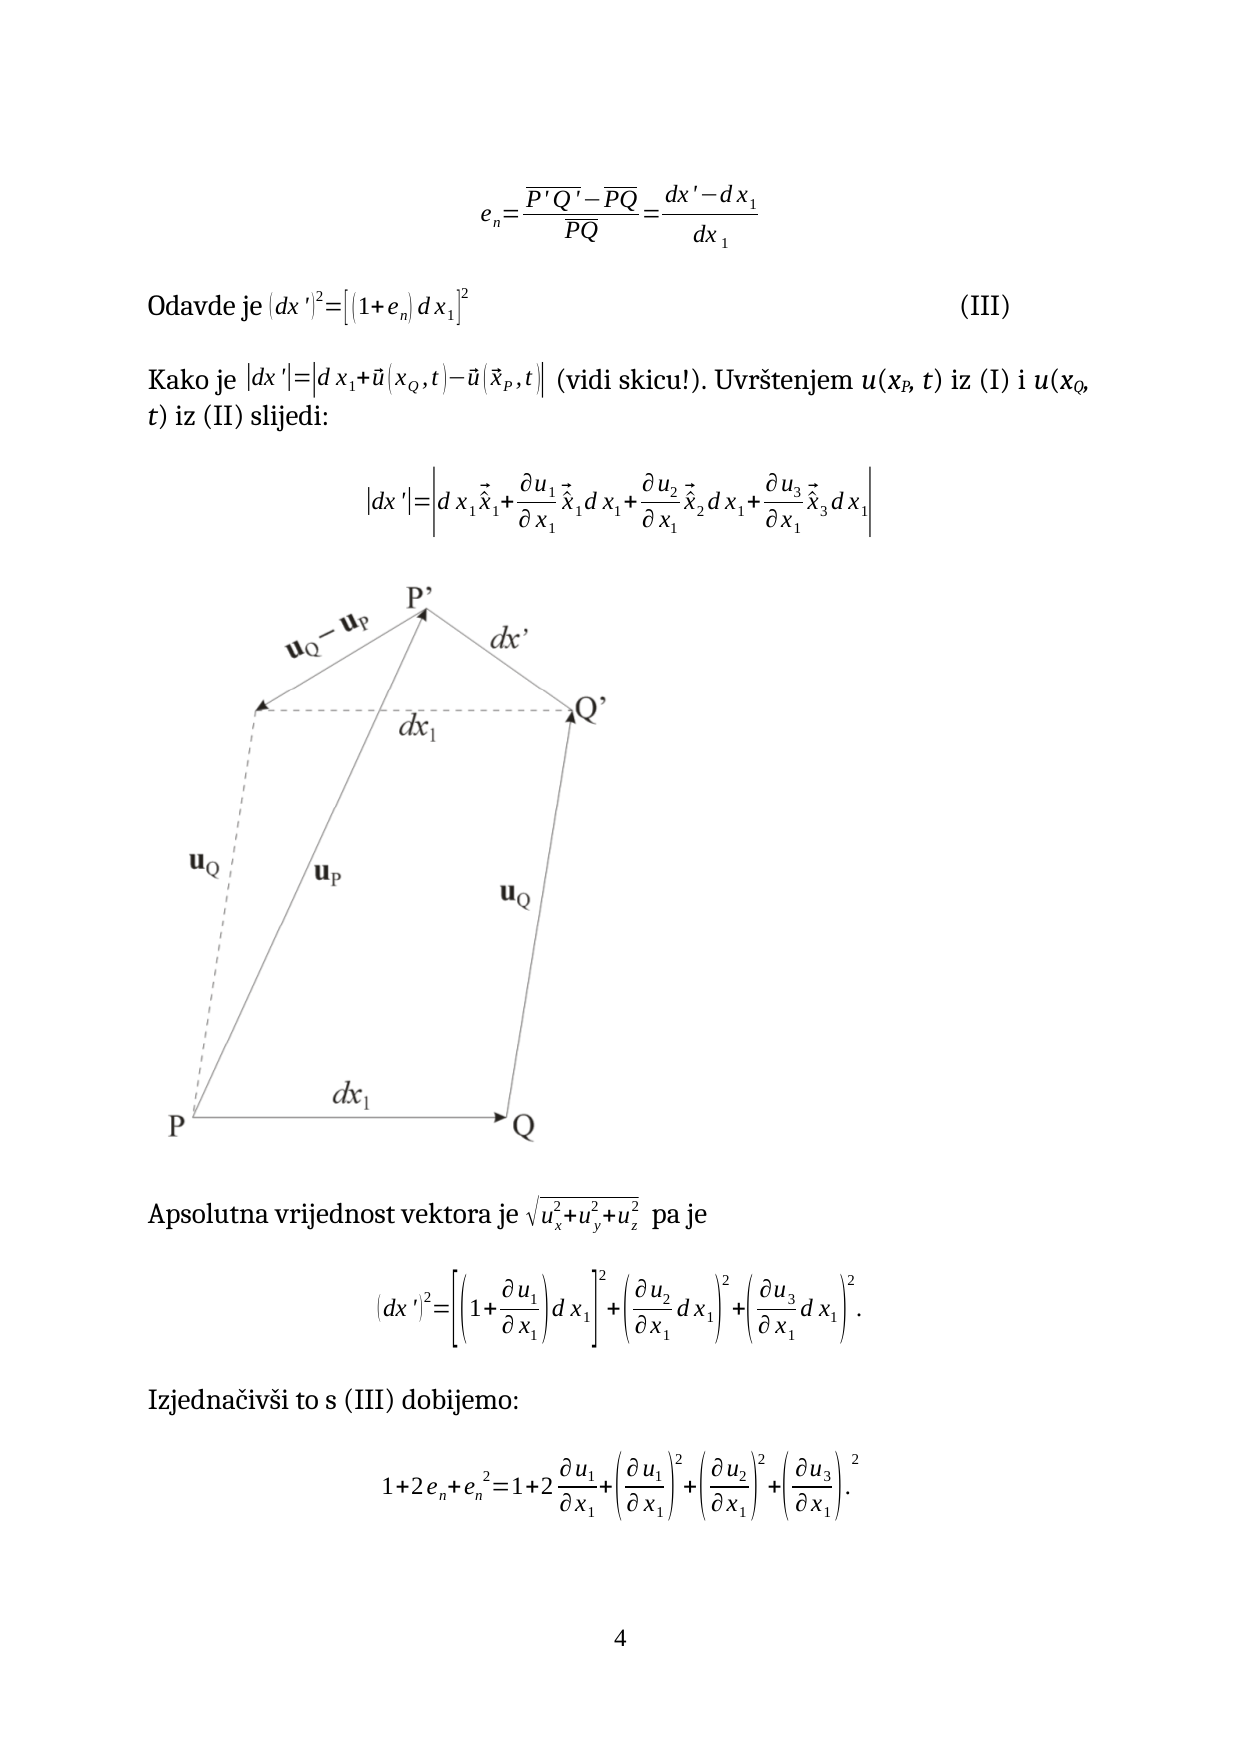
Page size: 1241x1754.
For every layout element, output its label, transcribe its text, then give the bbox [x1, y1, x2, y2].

text Apsolutna vrijednost vektora je pa je [148, 1195, 1093, 1233]
text Kako je (vidi skicu!). Uvrštenjem u(xP, t) iz (I) i u(xQ, t) iz (II) slijedi: [148, 361, 1093, 432]
text Izjednačivši to s (III) dobijemo: [148, 1383, 1093, 1417]
text Odavde je (III) [148, 284, 1093, 327]
picture [147, 572, 625, 1162]
